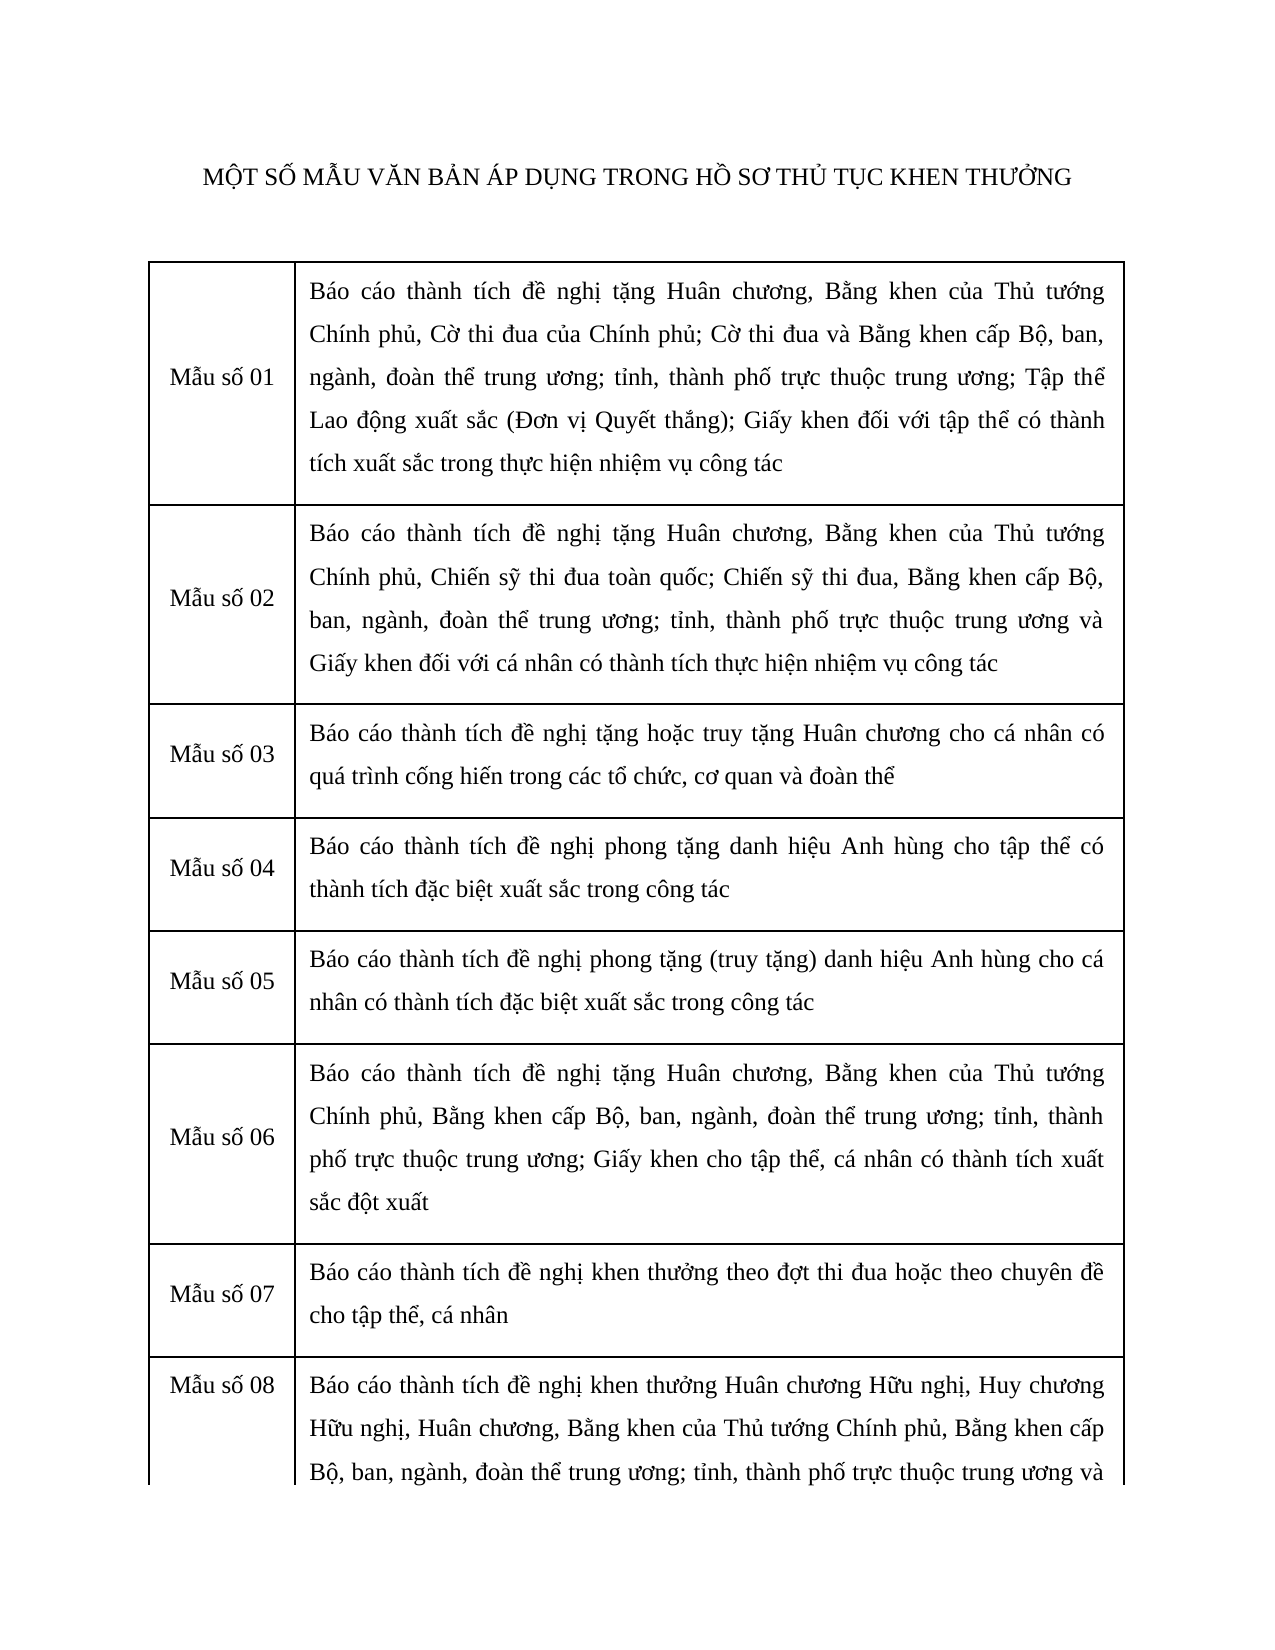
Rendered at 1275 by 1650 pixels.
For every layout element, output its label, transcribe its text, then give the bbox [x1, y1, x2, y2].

table_cell Báo cáo thành tích đề nghị khen thưởng theo đợt thi đua hoặc theo chuyên đề cho tập thể, cá nhân [296, 1245, 1123, 1356]
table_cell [296, 1358, 1123, 1485]
table_cell Mẫu số 03 [150, 705, 294, 817]
table_cell Báo cáo thành tích đề nghị tặng Huân chương, Bằng khen của Thủ tướng Chính phủ, Chiến sỹ thi đua toàn quốc; Chiến sỹ thi đua, Bằng khen cấp Bộ, ban, ngành, đoàn thể trung ương; tỉnh, thành phố trực thuộc trung ương và Giấy khen đối với cá nhân có thành tích thực hiện nhiệm vụ công tác [296, 506, 1123, 703]
table_cell Mẫu số 05 [150, 932, 294, 1043]
table_cell Báo cáo thành tích đề nghị phong tặng danh hiệu Anh hùng cho tập thể có thành tích đặc biệt xuất sắc trong công tác [296, 819, 1123, 930]
table_cell Mẫu số 06 [150, 1045, 294, 1242]
table_cell Báo cáo thành tích đề nghị tặng Huân chương, Bằng khen của Thủ tướng Chính phủ, Bằng khen cấp Bộ, ban, ngành, đoàn thể trung ương; tỉnh, thành phố trực thuộc trung ương; Giấy khen cho tập thể, cá nhân có thành tích xuất sắc đột xuất [296, 1045, 1123, 1242]
text MỘT SỐ MẪU VĂN BẢN ÁP DỤNG TRONG HỒ SƠ THỦ TỤC KHEN THƯỞNG [150, 162, 1125, 234]
table_cell Báo cáo thành tích đề nghị phong tặng (truy tặng) danh hiệu Anh hùng cho cá nhân có thành tích đặc biệt xuất sắc trong công tác [296, 932, 1123, 1043]
table_cell Mẫu số 08 [150, 1358, 294, 1485]
table_cell Mẫu số 07 [150, 1245, 294, 1356]
table_header Mẫu số 01 [150, 263, 294, 504]
table_cell Mẫu số 02 [150, 506, 294, 703]
table_cell Mẫu số 04 [150, 819, 294, 930]
table_cell Báo cáo thành tích đề nghị tặng hoặc truy tặng Huân chương cho cá nhân có quá trình cống hiến trong các tổ chức, cơ quan và đoàn thể [296, 705, 1123, 817]
table_header Báo cáo thành tích đề nghị tặng Huân chương, Bằng khen của Thủ tướng Chính phủ, Cờ thi đua của Chính phủ; Cờ thi đua và Bằng khen cấp Bộ, ban, ngành, đoàn thể trung ương; tỉnh, thành phố trực thuộc trung ương; Tập thể Lao động xuất sắc (Đơn vị Quyết thắng); Giấy khen đối với tập thể có thành tích xuất sắc trong thực hiện nhiệm vụ công tác [296, 263, 1123, 504]
